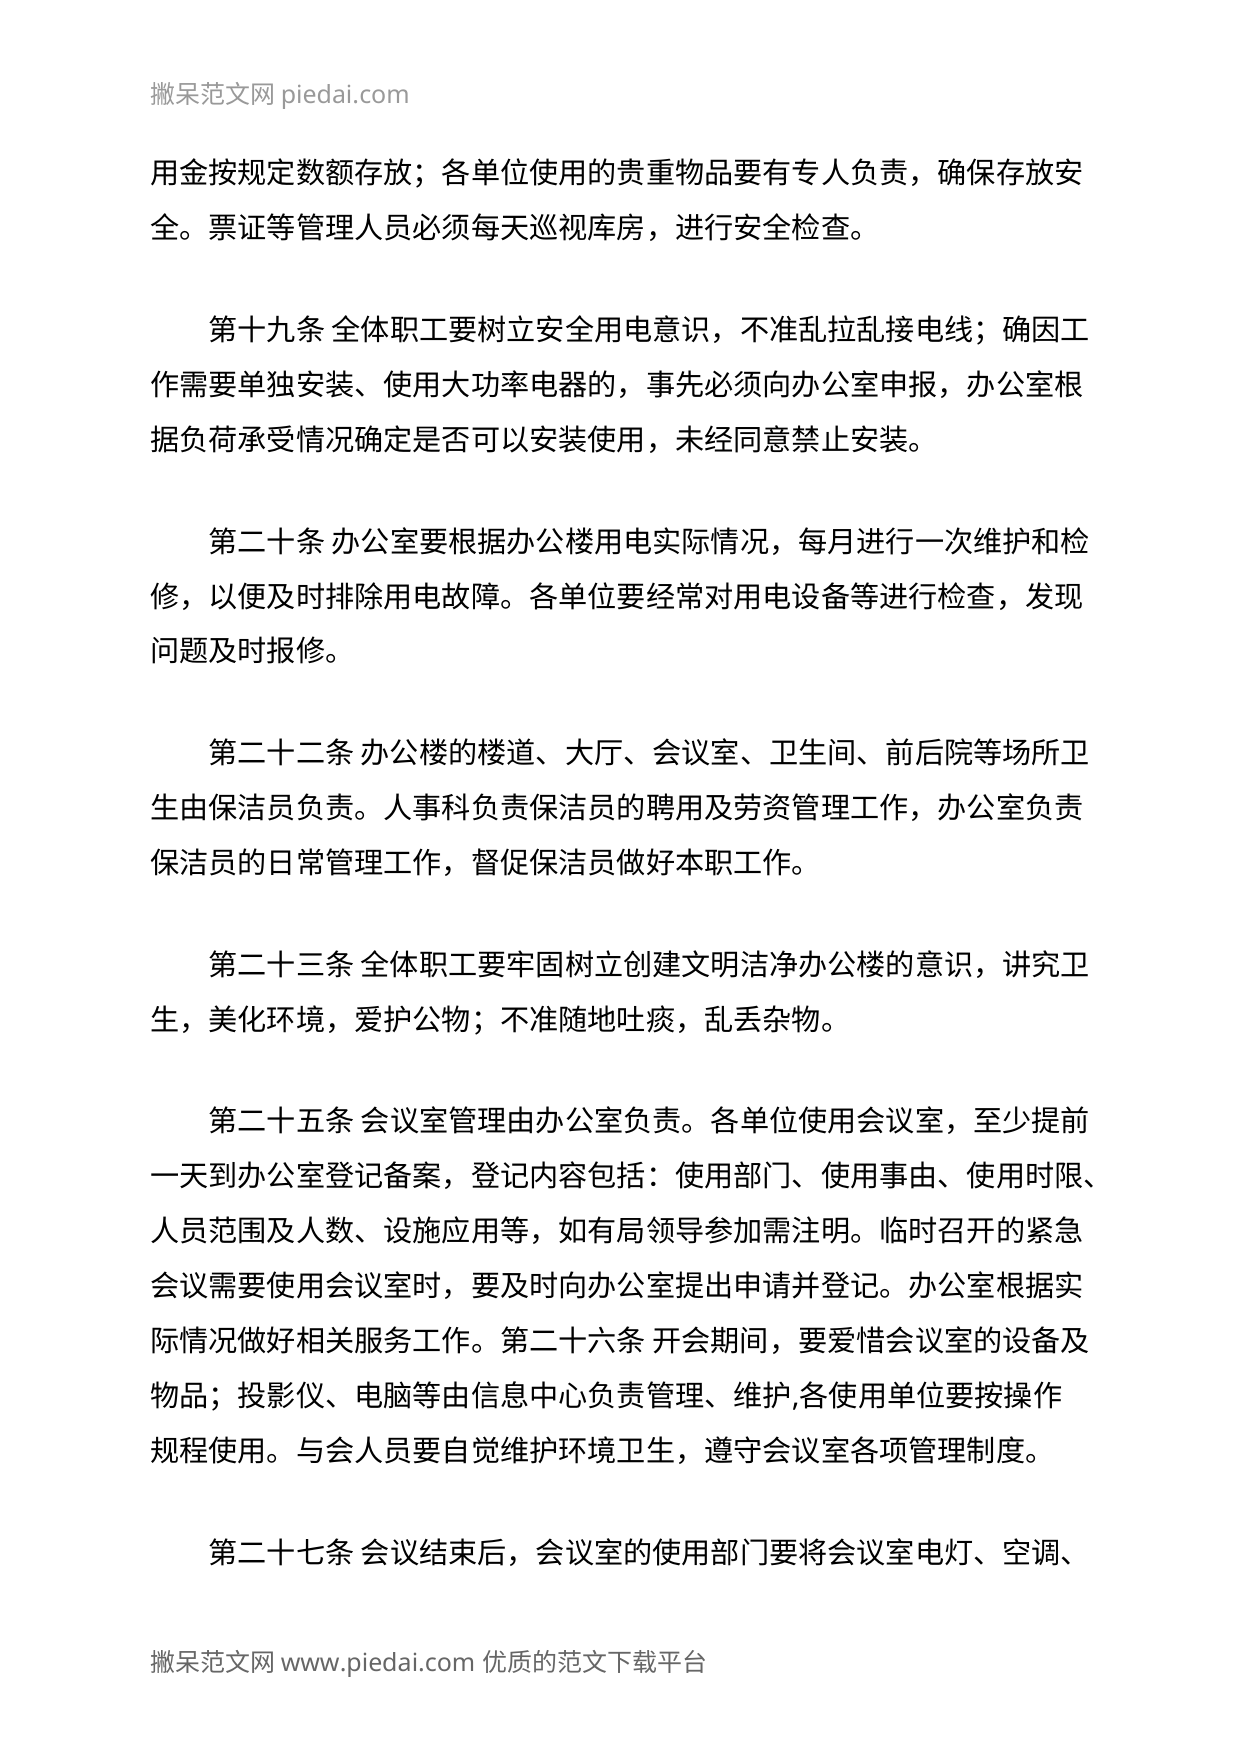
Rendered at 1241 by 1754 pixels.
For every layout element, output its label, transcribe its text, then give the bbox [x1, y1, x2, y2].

text 第二十条 办公室要根据办公楼用电实际情况，每月进行一次维护和检修，以便及时排除用电故障。各单位要经常对用电设备等进行检查，发现问题及时报修。 [150, 518, 1090, 670]
text 第二十五条 会议室管理由办公室负责。各单位使用会议室，至少提前一天到办公室登记备案，登记内容包括：使用部门、使用事由、使用时限、人员范围及人数、设施应用等，如有局领导参加需注明。临时召开的紧急会议需要使用会议室时，要及时向办公室提出申请并登记。办公室根据实际情况做好相关服务工作。第二十六条 开会期间，要爱惜会议室的设备及物品；投影仪、电脑等由信息中心负责管理、维护,各使用单位要按操作规程使用。与会人员要自觉维护环境卫生，遵守会议室各项管理制度。 [150, 1098, 1090, 1470]
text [150, 1529, 1090, 1572]
text 第二十二条 办公楼的楼道、大厅、会议室、卫生间、前后院等场所卫生由保洁员负责。人事科负责保洁员的聘用及劳资管理工作，办公室负责保洁员的日常管理工作，督促保洁员做好本职工作。 [150, 730, 1090, 882]
text 第十九条 全体职工要树立安全用电意识，不准乱拉乱接电线；确因工作需要单独安装、使用大功率电器的，事先必须向办公室申报，办公室根据负荷承受情况确定是否可以安装使用，未经同意禁止安装。 [150, 307, 1090, 459]
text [150, 150, 1090, 247]
text 第二十三条 全体职工要牢固树立创建文明洁净办公楼的意识，讲究卫生，美化环境，爱护公物；不准随地吐痰，乱丢杂物。 [150, 941, 1090, 1038]
